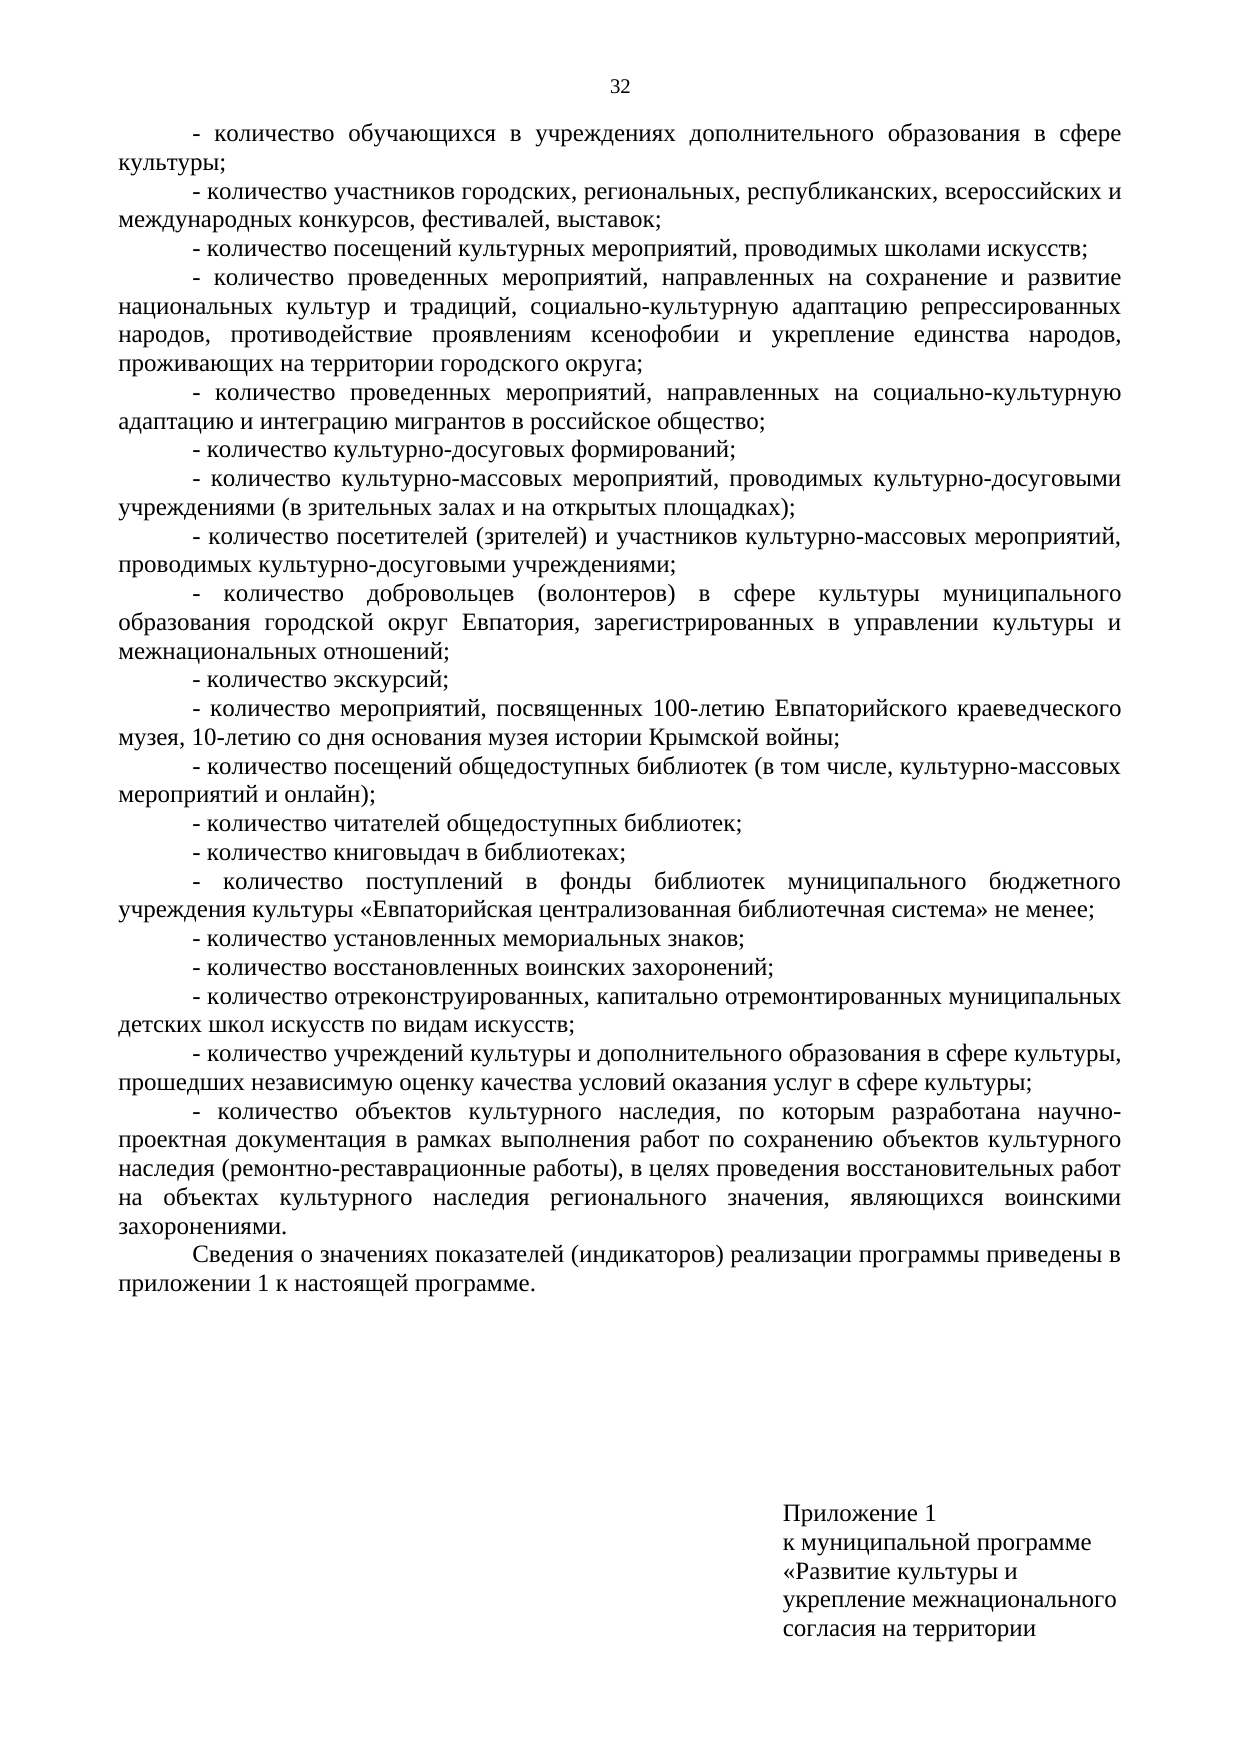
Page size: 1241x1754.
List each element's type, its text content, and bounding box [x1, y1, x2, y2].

text - количество объектов культурного наследия, по которым разработана научно-проектная документация в рамках выполнения работ по сохранению объектов культурного наследия (ремонтно-реставрационные работы), в целях проведения восстановительных работ на объектах культурного наследия регионального значения, являющихся воинскими захоронениями. [118, 1096, 1122, 1239]
text - количество книговыдач в библиотеках; [118, 837, 1122, 866]
text Сведения о значениях показателей (индикаторов) реализации программы приведены в приложении 1 к настоящей программе. [118, 1239, 1122, 1297]
text - количество посещений культурных мероприятий, проводимых школами искусств; [118, 233, 1122, 262]
text - количество добровольцев (волонтеров) в сфере культуры муниципального образования городской округ Евпатория, зарегистрированных в управлении культуры и межнациональных отношений; [118, 578, 1122, 664]
text - количество экскурсий; [118, 664, 1122, 693]
text - количество учреждений культуры и дополнительного образования в сфере культуры, прошедших независимую оценку качества условий оказания услуг в сфере культуры; [118, 1038, 1122, 1096]
text - количество посетителей (зрителей) и участников культурно-массовых мероприятий, проводимых культурно-досуговыми учреждениями; [118, 521, 1122, 578]
text Приложение 1 [783, 1498, 1122, 1527]
text - количество проведенных мероприятий, направленных на сохранение и развитие национальных культур и традиций, социально-культурную адаптацию репрессированных народов, противодействие проявлениям ксенофобии и укрепление единства народов, проживающих на территории городского округа; [118, 262, 1122, 377]
text - количество проведенных мероприятий, направленных на социально-культурную адаптацию и интеграцию мигрантов в российское общество; [118, 377, 1122, 434]
text - количество читателей общедоступных библиотек; [118, 808, 1122, 837]
text - количество установленных мемориальных знаков; [118, 923, 1122, 952]
text - количество восстановленных воинских захоронений; [118, 952, 1122, 981]
text - количество культурно-досуговых формирований; [118, 434, 1122, 463]
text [783, 1527, 1122, 1642]
text - количество обучающихся в учреждениях дополнительного образования в сфере культуры; [118, 118, 1122, 176]
text - количество поступлений в фонды библиотек муниципального бюджетного учреждения культуры «Евпаторийская централизованная библиотечная система» не менее; [118, 866, 1122, 923]
text - количество культурно-массовых мероприятий, проводимых культурно-досуговыми учреждениями (в зрительных залах и на открытых площадках); [118, 463, 1122, 521]
text - количество мероприятий, посвященных 100-летию Евпаторийского краеведческого музея, 10-летию со дня основания музея истории Крымской войны; [118, 693, 1122, 751]
text - количество отреконструированных, капитально отремонтированных муниципальных детских школ искусств по видам искусств; [118, 981, 1122, 1038]
text - количество участников городских, региональных, республиканских, всероссийских и международных конкурсов, фестивалей, выставок; [118, 176, 1122, 233]
text - количество посещений общедоступных библиотек (в том числе, культурно-массовых мероприятий и онлайн); [118, 751, 1122, 808]
